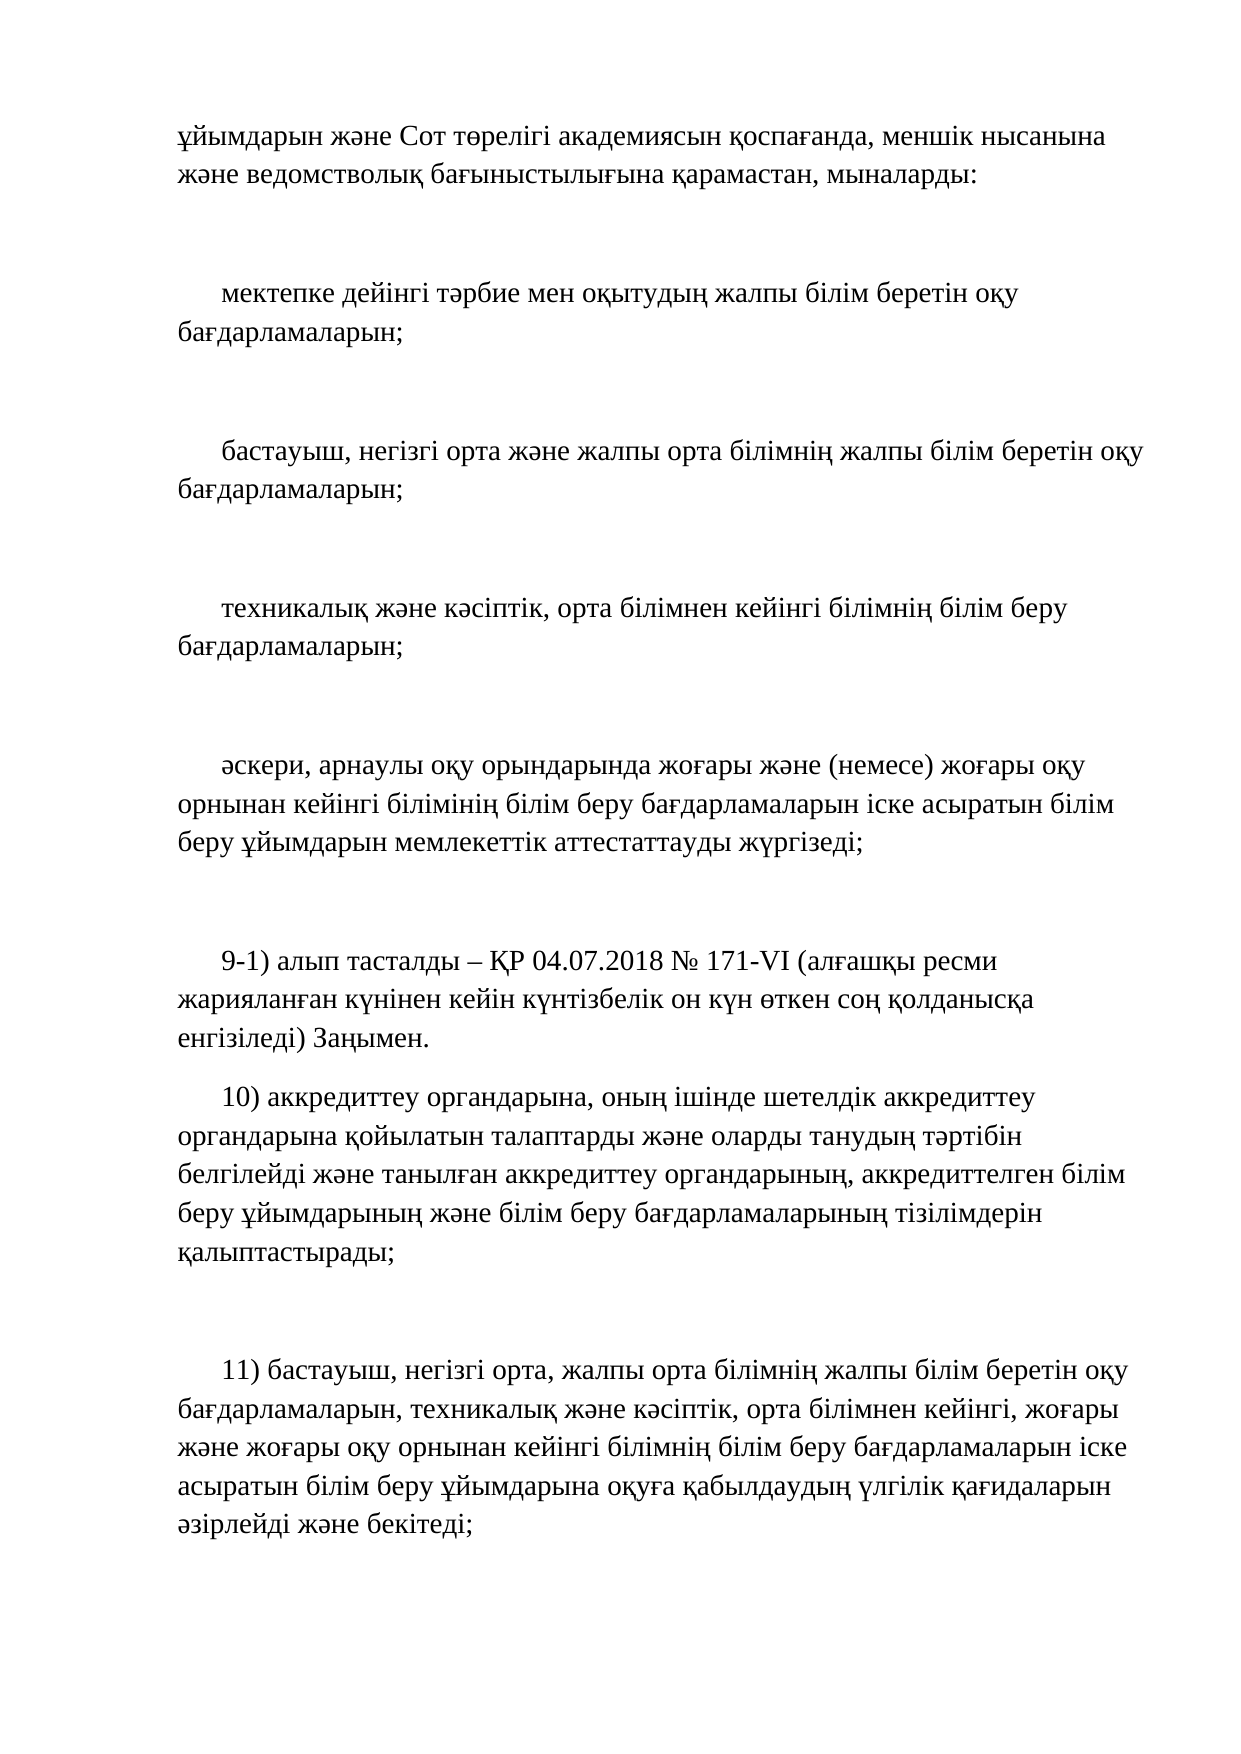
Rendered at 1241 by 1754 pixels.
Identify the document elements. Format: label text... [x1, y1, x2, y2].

text 11) бастауыш, негiзгi орта, жалпы орта бiлiмнің жалпы бiлiм беретін оқу бағдарламаларын, техникалық және кәсіптік, орта білімнен кейінгі, жоғары және жоғары оқу орнынан кейінгі білімнің білім беру бағдарламаларын iске асыратын бiлiм беру ұйымдарына оқуға қабылдаудың үлгілік қағидаларын әзірлейді және бекітеді; [177, 1352, 1152, 1540]
text 10) аккредиттеу органдарына, оның ішінде шетелдік аккредиттеу органдарына қойылатын талаптарды және оларды танудың тәртібін белгілейді және танылған аккредиттеу органдарының, аккредиттелген білім беру ұйымдарының және білім беру бағдарламаларының тізілімдерін қалыптастырады; [177, 1079, 1152, 1267]
text мектепке дейінгі тәрбие мен оқытудың жалпы білім беретін оқу бағдарламаларын; [177, 275, 1152, 347]
text техникалық және кәсіптік, орта білімнен кейінгі білімнің білім беру бағдарламаларын; [177, 590, 1152, 662]
text әскери, арнаулы оқу орындарында жоғары және (немесе) жоғары оқу орнынан кейінгі білімінің білім беру бағдарламаларын іске асыратын білім беру ұйымдарын мемлекеттік аттестаттауды жүргізеді; [177, 747, 1152, 858]
text 9-1) алып тасталды – ҚР 04.07.2018 № 171-VІ (алғашқы ресми жарияланған күнінен кейін күнтізбелік он күн өткен соң қолданысқа енгізіледі) Заңымен. [177, 943, 1152, 1054]
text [177, 118, 1152, 190]
text бастауыш, негізгі орта және жалпы орта білімнің жалпы білім беретін оқу бағдарламаларын; [177, 433, 1152, 505]
